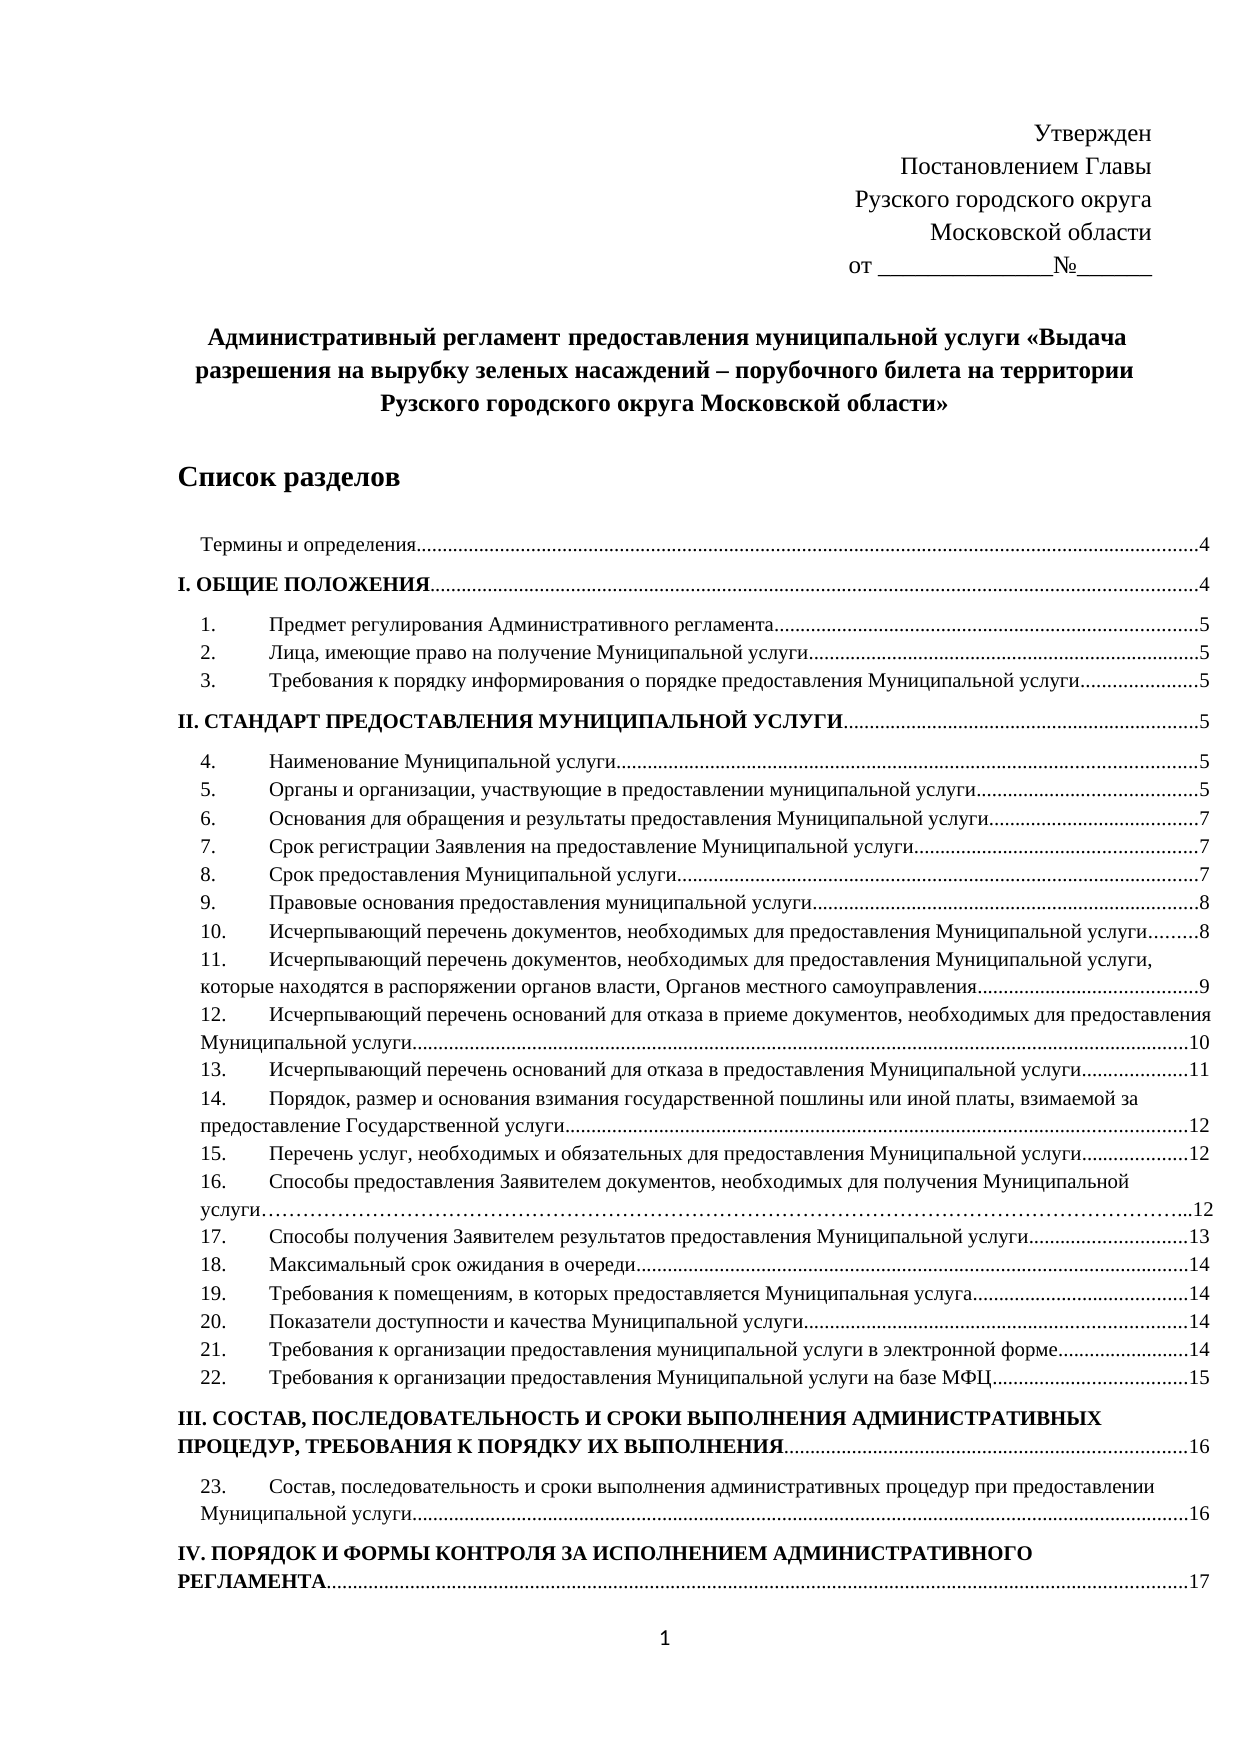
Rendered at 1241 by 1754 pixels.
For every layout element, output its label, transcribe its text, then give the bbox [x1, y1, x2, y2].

text I. Общие положения 4 [177, 572, 1152, 596]
text II. Стандарт предоставления Муниципальной услуги 5 [177, 709, 1152, 733]
text Рузского городского округа [177, 184, 1152, 213]
text 14. Порядок, размер и основания взимания государственной пошлины или иной платы, взимаемой за предоставление Государственной услуги 12 [200, 1085, 1226, 1137]
text 21. Требования к организации предоставления муниципальной услуги в электронной форме 14 [200, 1337, 1226, 1361]
text 4. Наименование Муниципальной услуги 5 [200, 749, 1226, 773]
text 1. Предмет регулирования Административного регламента 5 [200, 612, 1226, 636]
text 23. Состав, последовательность и сроки выполнения административных процедур при предоставлении Муниципальной услуги 16 [200, 1474, 1226, 1525]
text 18. Максимальный срок ожидания в очереди 14 [200, 1252, 1226, 1276]
text 22. Требования к организации предоставления Муниципальной услуги на базе МФЦ 15 [200, 1365, 1226, 1389]
text 17. Способы получения Заявителем результатов предоставления Муниципальной услуги 13 [200, 1224, 1226, 1248]
text 10. Исчерпывающий перечень документов, необходимых для предоставления Муниципальной услуги 8 [200, 918, 1226, 943]
text Постановлением Главы [177, 151, 1152, 180]
text 7. Срок регистрации Заявления на предоставление Муниципальной услуги 7 [200, 834, 1226, 858]
text 11. Исчерпывающий перечень документов, необходимых для предоставления Муниципальной услуги, которые находятся в распоряжении органов власти, Органов местного самоуправления 9 [200, 947, 1226, 998]
text 9. Правовые основания предоставления муниципальной услуги 8 [200, 890, 1226, 914]
text 15. Перечень услуг, необходимых и обязательных для предоставления Муниципальной услуги 12 [200, 1141, 1226, 1165]
text 6. Основания для обращения и результаты предоставления Муниципальной услуги 7 [200, 806, 1226, 830]
text 5. Органы и организации, участвующие в предоставлении муниципальной услуги 5 [200, 777, 1226, 801]
text 12. Исчерпывающий перечень оснований для отказа в приеме документов, необходимых для предоставления Муниципальной услуги 10 [200, 1002, 1226, 1054]
text 20. Показатели доступности и качества Муниципальной услуги 14 [200, 1309, 1226, 1333]
text 3. Требования к порядку информирования о порядке предоставления Муниципальной услуги 5 [200, 668, 1226, 692]
text IV. Порядок и формы контроля за исполнением Административного регламента 17 [177, 1541, 1152, 1593]
text Утвержден [177, 118, 1152, 147]
text Административный регламент предоставления муниципальной услуги «Выдача разрешения на вырубку зеленых насаждений – порубочного билета на территории Рузского городского округа Московской области» [177, 322, 1152, 417]
text 13. Исчерпывающий перечень оснований для отказа в предоставления Муниципальной услуги 11 [200, 1057, 1226, 1081]
text 16. Способы предоставления Заявителем документов, необходимых для получения Муниципальной услуги……………………………………………………………………………………………………………………...12 [200, 1169, 1226, 1221]
text Термины и определения 4 [200, 532, 1226, 556]
text Московской области [177, 217, 1152, 246]
text от ______________№______ [177, 250, 1152, 279]
text III. Состав, последовательность и сроки выполнения административных процедур, требования к порядку их выполнения 16 [177, 1406, 1152, 1458]
text 19. Требования к помещениям, в которых предоставляется Муниципальная услуга 14 [200, 1281, 1226, 1304]
text 2. Лица, имеющие право на получение Муниципальной услуги 5 [200, 640, 1226, 664]
text 8. Срок предоставления Муниципальной услуги 7 [200, 862, 1226, 886]
text Список разделов [177, 459, 1152, 493]
